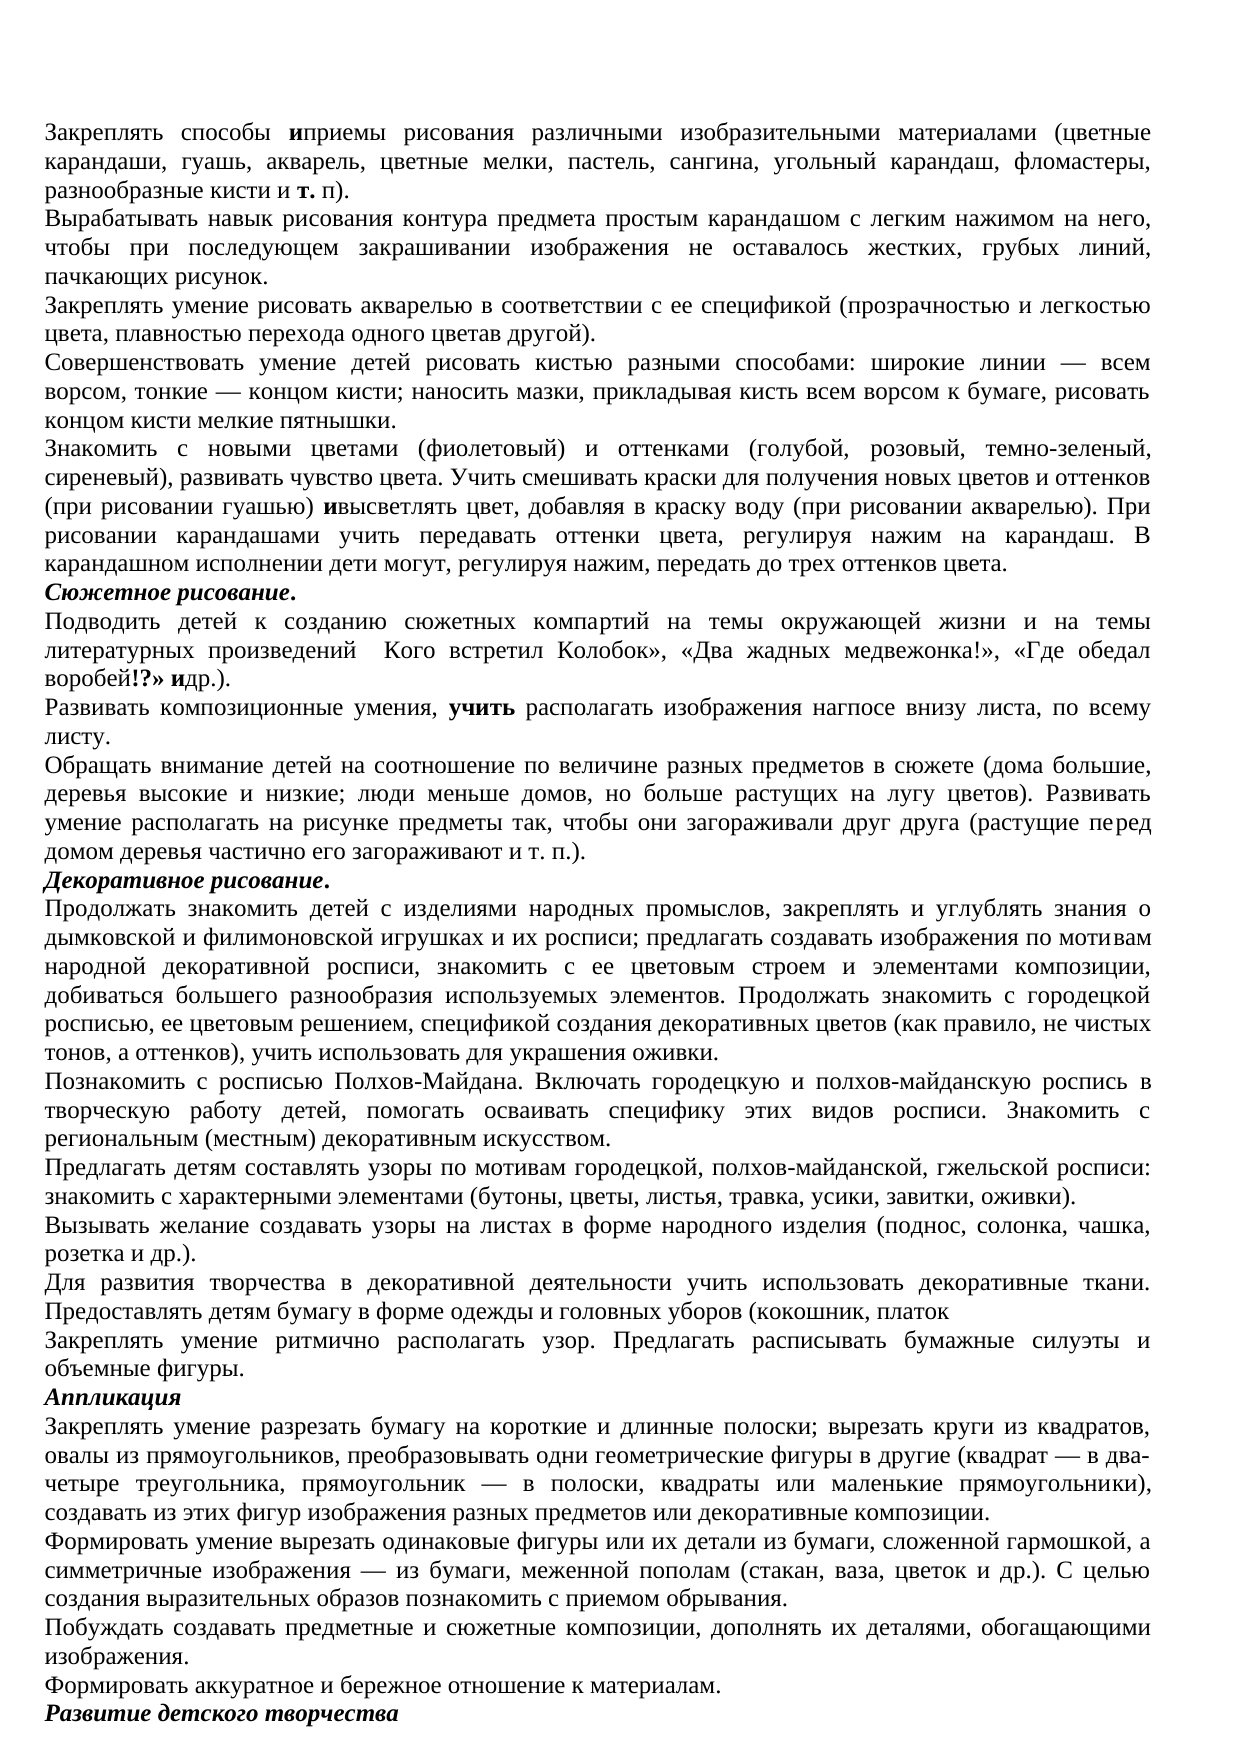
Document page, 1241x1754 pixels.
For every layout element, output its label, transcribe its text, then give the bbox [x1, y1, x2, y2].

text Познакомить с росписью Полхов-Майдана. Включать городецкую и полхов-майданскую роспись в творческую работу детей, помогать осваивать специфику этих видов росписи. Знакомить с региональным (местным) декоративным искусством. [44, 1066, 1152, 1152]
text Подводить детей к созданию сюжетных компартий на темы окружающей жизни и на темы литературных произведений Кого встретил Колобок», «Два жадных медвежонка!», «Где обедал воробей!?» идр.). [44, 606, 1152, 692]
text Продолжать знакомить детей с изделиями народных промыслов, закреплять и углублять знания о дымковской и филимоновской игрушках и их росписи; предлагать создавать изображения по мотивам народной декоративной росписи, знакомить с ее цветовым строем и элементами композиции, добиваться большего разнообразия используемых элементов. Продолжать знакомить с городецкой росписью, ее цветовым решением, спецификой создания декоративных цветов (как правило, не чистых тонов, а оттенков), учить использовать для украшения оживки. [44, 893, 1152, 1066]
text Вызывать желание создавать узоры на листах в форме народного изделия (поднос, солонка, чашка, розетка и др.). [44, 1210, 1152, 1267]
text Развивать композиционные умения, учить располагать изображения нагпосе внизу листа, по всему листу. [44, 692, 1152, 750]
text Аппликация [44, 1382, 1152, 1411]
text Знакомить с новыми цветами (фиолетовый) и оттенками (голубой, poзовый, темно-зеленый, сиреневый), развивать чувство цвета. Учить смешивать краски для получения новых цветов и оттенков (при рисовании гуашью) ивысветлять цвет, добавляя в краску воду (при рисовании акварелью). При рисовании карандашами учить передавать оттенки цвета, регулируя нажим на карандаш. В карандашном исполнении дети могут, регулируя нажим, передать до трех оттенков цвета. [44, 433, 1152, 577]
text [44, 117, 1152, 203]
text Закреплять умение ритмично располагать узор. Предлагать расписывать бумажные силуэты и объемные фигуры. [44, 1325, 1152, 1382]
text Закреплять умение рисовать акварелью в соответствии с ее спецификой (прозрачностью и легкостью цвета, плавностью перехода одного цветав другой). [44, 290, 1152, 347]
text Закреплять умение разрезать бумагу на короткие и длинные полоски; вырезать круги из квадратов, овалы из прямоугольников, преобразовывать одни геометрические фигуры в другие (квадрат — в два-четыре треугольника, прямоугольник — в полоски, квадраты или маленькие прямоугольники), создавать из этих фигур изображения разных предметов или декоративные композиции. [44, 1411, 1152, 1526]
text Для развития творчества в декоративной деятельности учить использовать декоративные ткани. Предоставлять детям бумагу в форме одежды и головных уборов (кокошник, платок [44, 1267, 1152, 1325]
text Формировать аккуратное и бережное отношение к материалам. [44, 1670, 1152, 1698]
text Сюжетное рисование. [44, 577, 1152, 606]
text Обращать внимание детей на соотношение по величине разных предметов в сюжете (дома большие, деревья высокие и низкие; люди меньше домов, но больше растущих на лугу цветов). Развивать умение располагать на рисунке предметы так, чтобы они загораживали друг друга (растущие перед домом деревья частично его загораживают и т. п.). [44, 750, 1152, 865]
text Декоративное рисование. [44, 865, 1152, 893]
text Вырабатывать навык рисования контура предмета простым карандашом с легким нажимом на него, чтобы при последующем закрашивании изображения не оставалось жестких, грубых линий, пачкающих рисунок. [44, 203, 1152, 290]
text Предлагать детям составлять узоры по мотивам городецкой, полхов-майданской, гжельской росписи: знакомить с характерными элементами (бутоны, цветы, листья, травка, усики, завитки, оживки). [44, 1152, 1152, 1210]
text Формировать умение вырезать одинаковые фигуры или их детали из бумаги, сложенной гармошкой, а симметричные изображения — из бумаги, меженной пополам (стакан, ваза, цветок и др.). С целью создания выразительных образов познакомить с приемом обрывания. [44, 1526, 1152, 1612]
text Совершенствовать умение детей рисовать кистью разными способами: широкие линии — всем ворсом, тонкие — концом кисти; наносить мазки, прикладывая кисть всем ворсом к бумаге, рисовать концом кисти мелкие пятнышки. [44, 347, 1152, 433]
text Развитие детского творчества [44, 1698, 1152, 1727]
text Побуждать создавать предметные и сюжетные композиции, дополнять их деталями, обогащающими изображения. [44, 1612, 1152, 1670]
